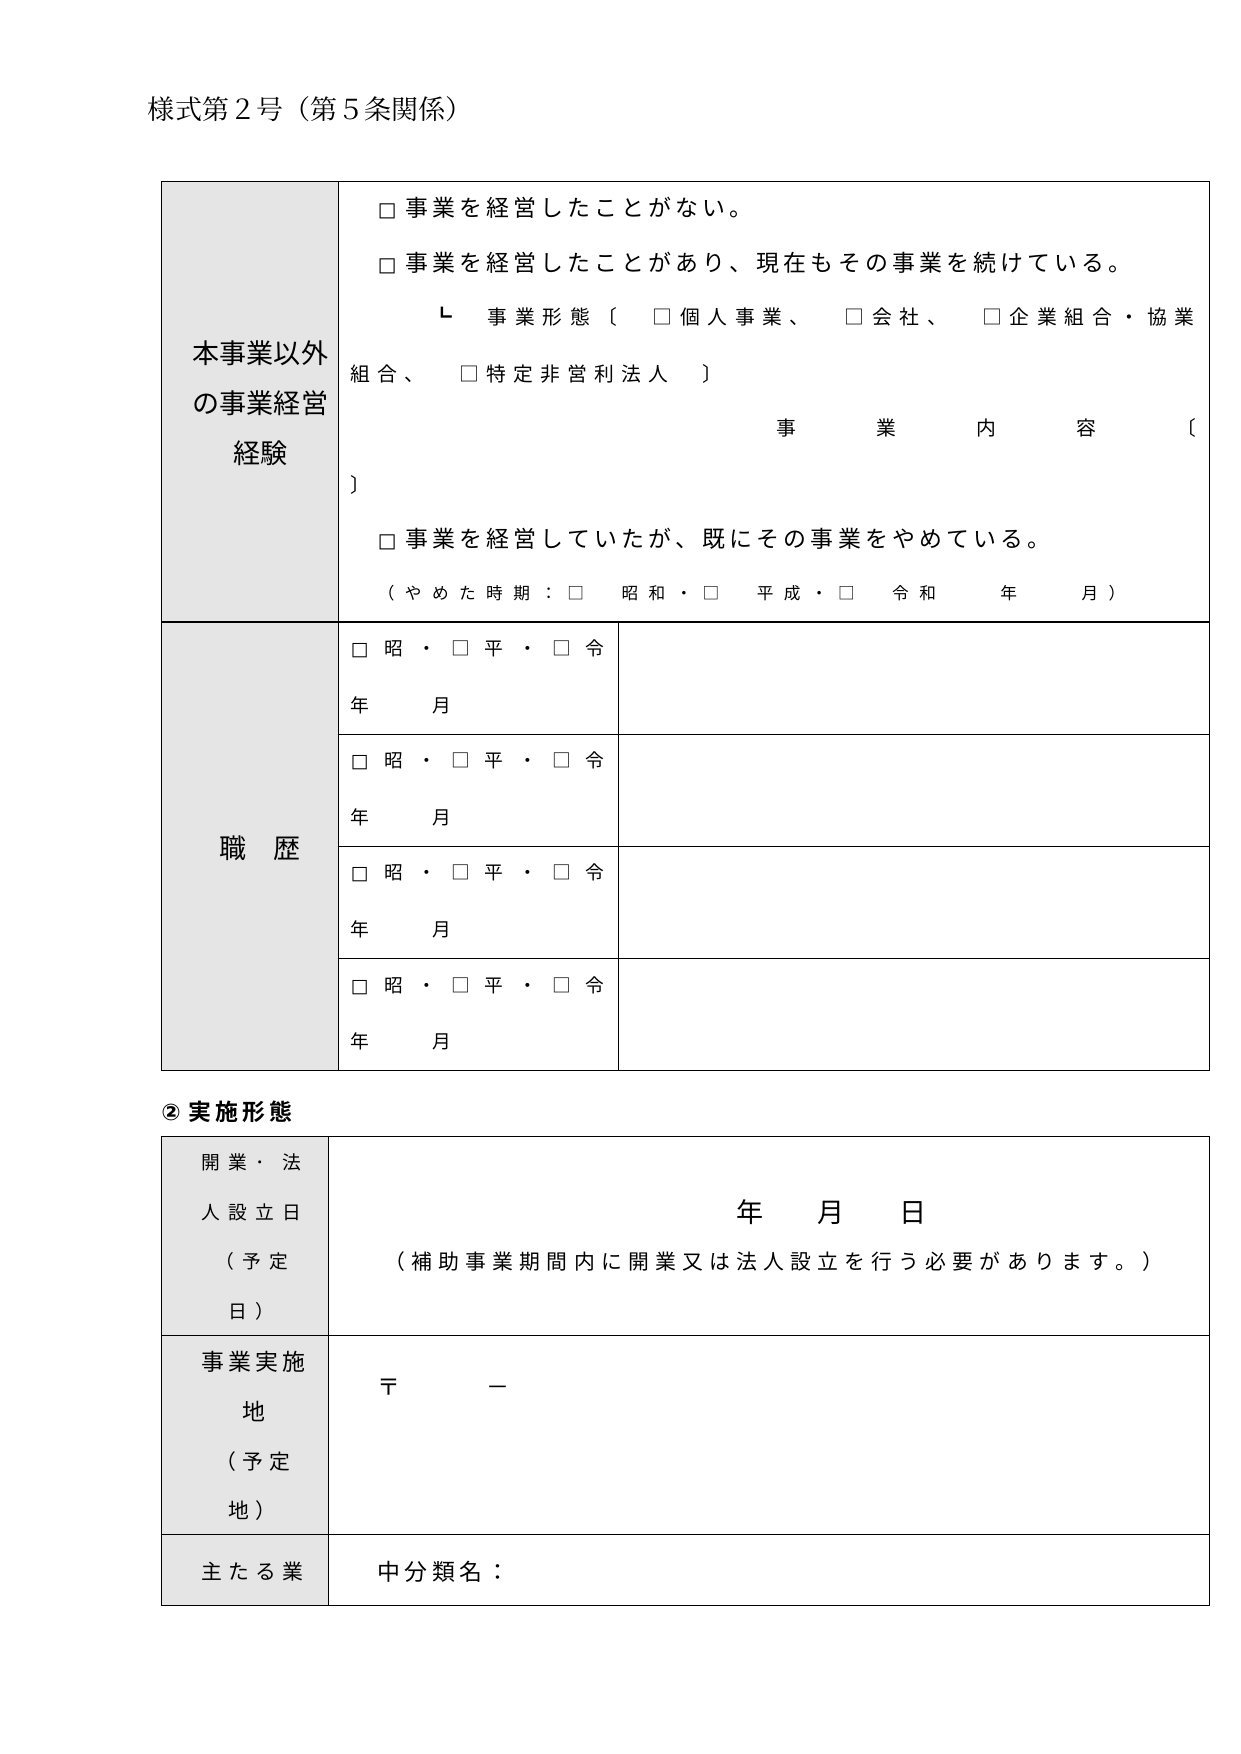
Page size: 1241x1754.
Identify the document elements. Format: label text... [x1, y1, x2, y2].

table_cell [619, 623, 1209, 734]
table_cell □昭・□平・□令 年 月 [339, 847, 618, 958]
table_cell □昭・□平・□令 年 月 [339, 959, 618, 1070]
table_cell 職 歴 [162, 623, 338, 1070]
table_cell 本事業以外の事業経営経験 [162, 182, 338, 621]
table_cell □昭・□平・□令 年 月 [339, 735, 618, 846]
text ②実施形態 [161, 1086, 1109, 1136]
table_cell 〒 － [329, 1336, 1209, 1534]
table_cell □ 事業を経営したことがない。 □ 事業を経営したことがあり、現在もその事業を続けている。 ┗ 事業形態〔 □個人事業、 □会社、 □企業組合・協業組合、 □特定非営利法人 〕 事業内容〔 〕 □ 事業を経営していたが、既にその事業をやめている。 （やめた時期：□ 昭和・□ 平成・□ 令和 年 月） [339, 182, 1209, 621]
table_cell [162, 1535, 328, 1605]
table_header 開業･法人設立日（予定日） [162, 1137, 328, 1335]
table_cell [619, 959, 1209, 1070]
table_cell [619, 847, 1209, 958]
table_cell [619, 735, 1209, 846]
table_cell 事業実施地 （予定地） [162, 1336, 328, 1534]
table_header 年 月 日 （補助事業期間内に開業又は法人設立を行う必要があります。） [329, 1137, 1209, 1335]
table_cell □昭・□平・□令 年 月 [339, 623, 618, 734]
table_cell 中分類名： [329, 1535, 1209, 1605]
